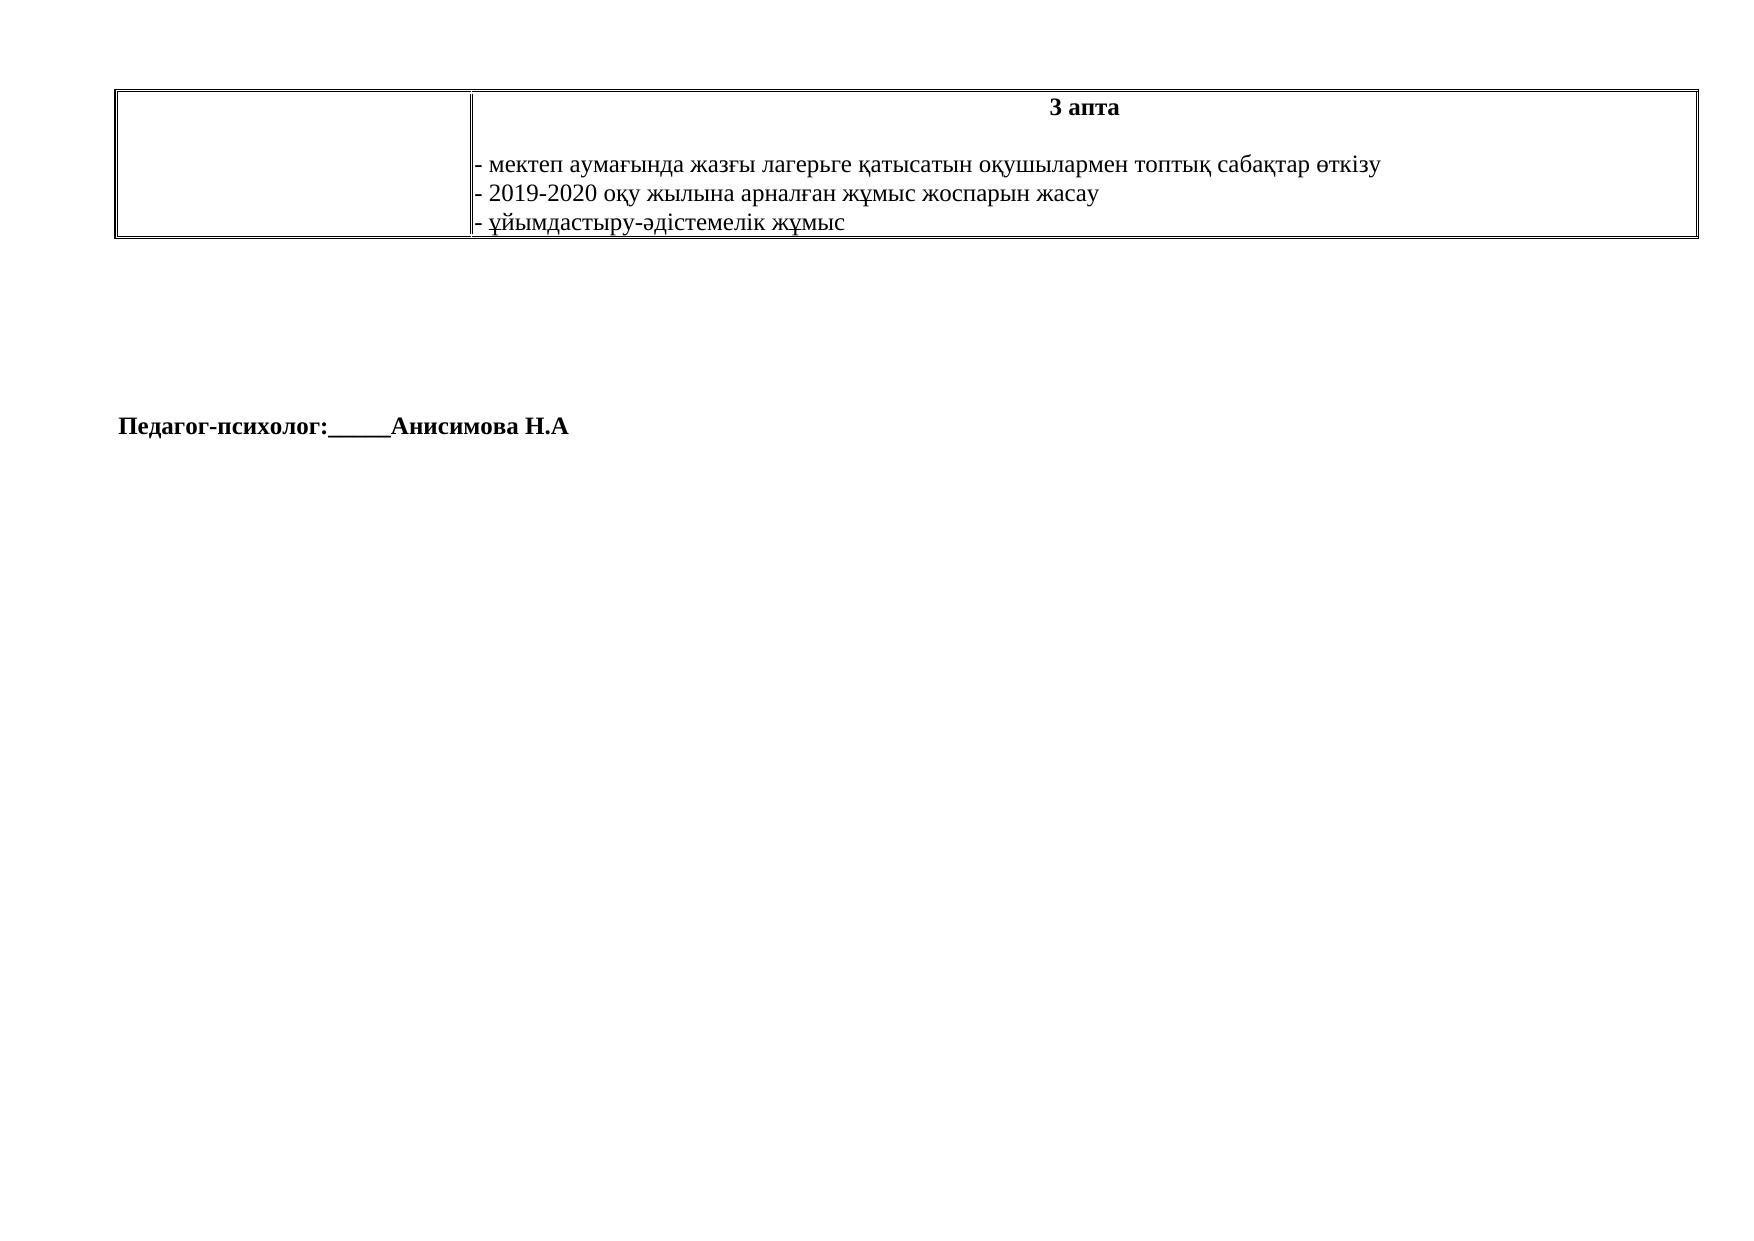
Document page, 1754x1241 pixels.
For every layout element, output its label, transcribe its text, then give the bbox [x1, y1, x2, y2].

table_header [472, 92, 1696, 236]
text Педагог-психолог:_____Анисимова Н.А [118, 411, 1636, 440]
table_header МАУСЫМ [118, 92, 472, 236]
